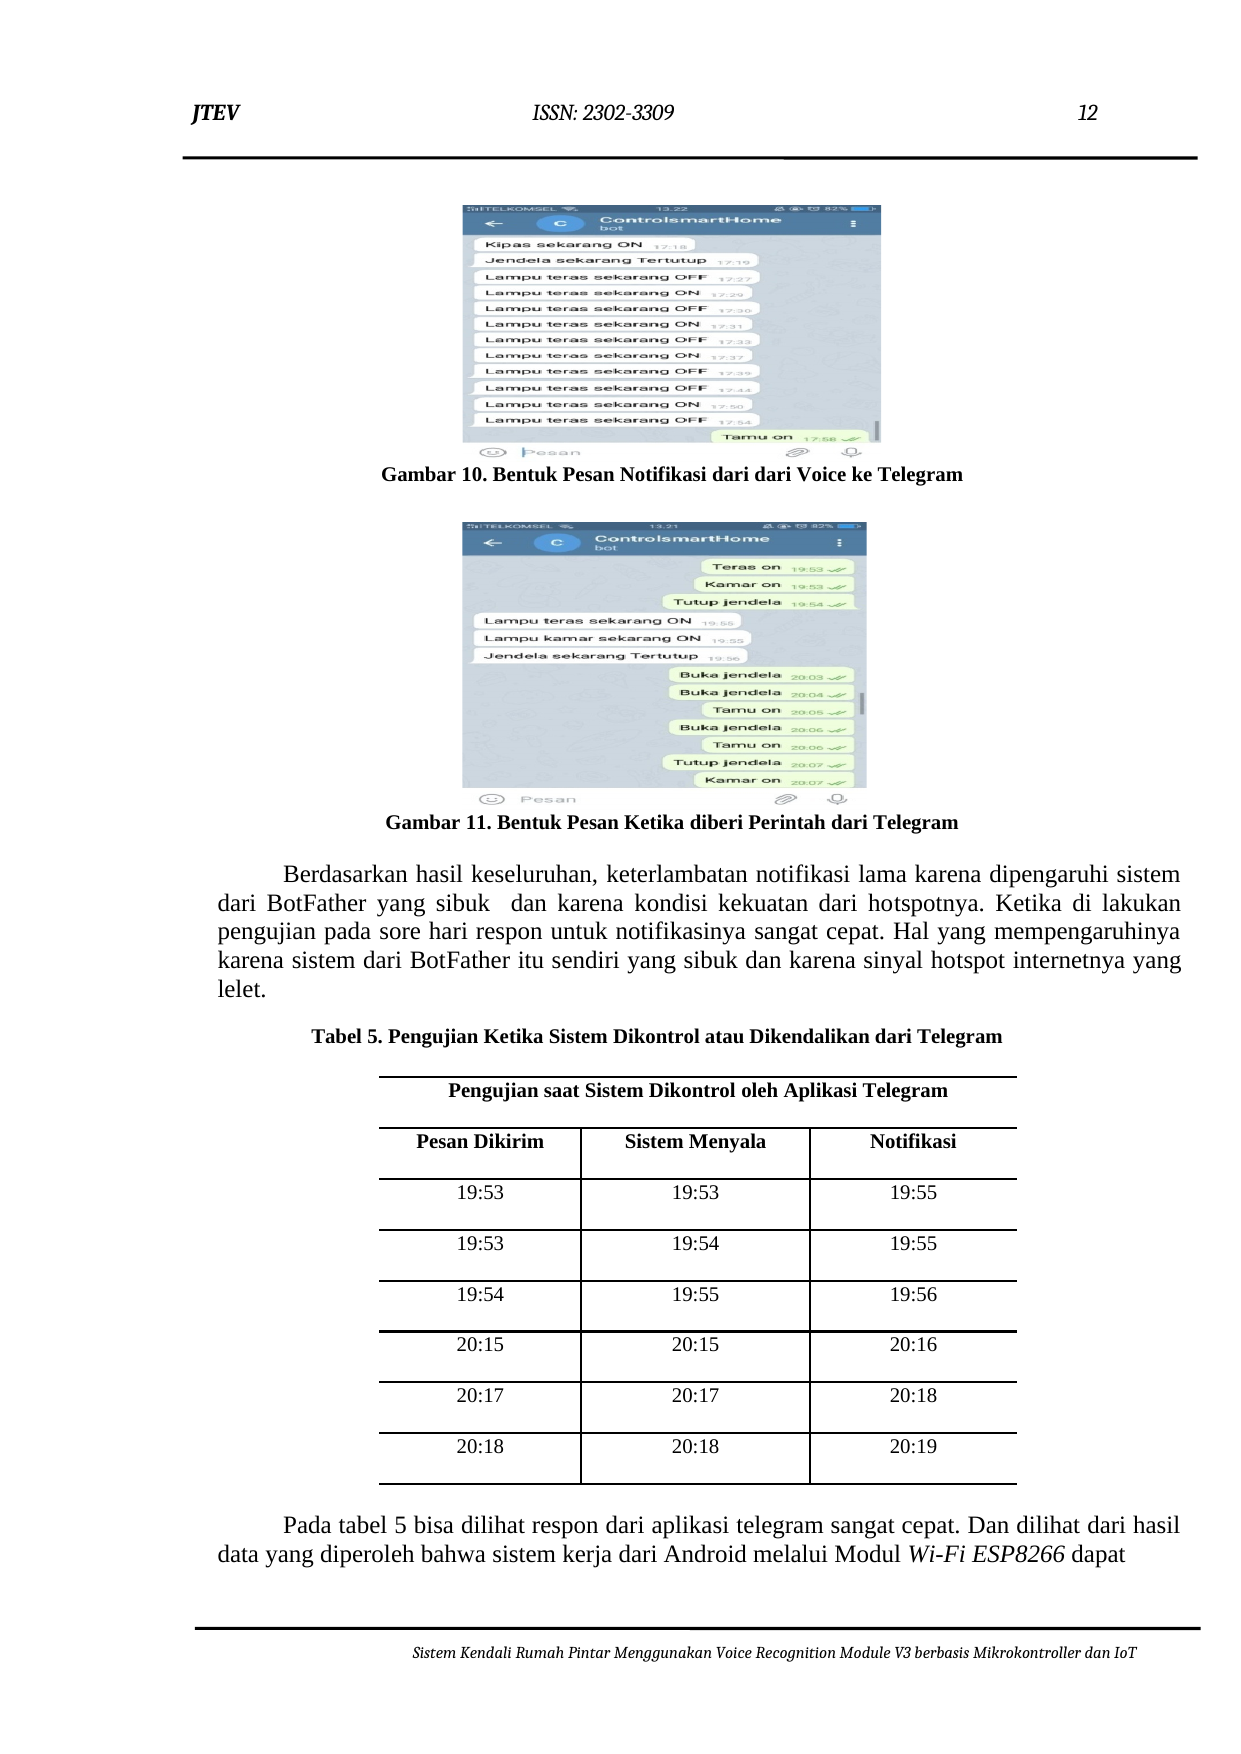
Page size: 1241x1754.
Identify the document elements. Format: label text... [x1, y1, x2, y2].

table_cell 20:17 [379, 1383, 580, 1432]
table_cell 20:17 [582, 1383, 809, 1432]
table_cell Notifikasi [811, 1129, 1017, 1178]
text Tabel 5. Pengujian Ketika Sistem Dikontrol atau Dikendalikan dari Telegram [133, 1023, 1122, 1048]
text Gambar 11. Bentuk Pesan Ketika diberi Perintah dari Telegram [133, 810, 1122, 834]
table_cell 20:19 [811, 1434, 1017, 1483]
table_cell 19:55 [582, 1282, 809, 1330]
table_cell 19:54 [379, 1282, 580, 1330]
table_cell 19:55 [811, 1231, 1017, 1279]
picture [462, 522, 867, 810]
table_cell 20:15 [379, 1333, 580, 1381]
text Pada tabel 5 bisa dilihat respon dari aplikasi telegram sangat cepat. Dan dilihat dari hasil data yang diperoleh bahwa sistem kerja dari Android melalui Modul Wi-Fi ESP8266 dapat [217, 1510, 1181, 1567]
text Gambar 10. Bentuk Pesan Notifikasi dari dari Voice ke Telegram [133, 462, 1122, 486]
table_cell 19:54 [582, 1231, 809, 1279]
table_cell 19:56 [811, 1282, 1017, 1330]
table_cell 20:18 [379, 1434, 580, 1483]
table_cell 20:16 [811, 1333, 1017, 1381]
table_cell Sistem Menyala [582, 1129, 809, 1178]
table_cell 19:53 [379, 1231, 580, 1279]
table_cell 19:55 [811, 1180, 1017, 1229]
table_cell 19:53 [379, 1180, 580, 1229]
table_header Pengujian saat Sistem Dikontrol oleh Aplikasi Telegram [379, 1078, 1017, 1127]
table_cell 19:53 [582, 1180, 809, 1229]
text Berdasarkan hasil keseluruhan, keterlambatan notifikasi lama karena dipengaruhi sistem dari BotFather yang sibuk dan karena kondisi kekuatan dari hotspotnya. Ketika di lakukan pengujian pada sore hari respon untuk notifikasinya sangat cepat. Hal yang mempengaruhinya karena sistem dari BotFather itu sendiri yang sibuk dan karena sinyal hotspot internetnya yang lelet. [217, 859, 1181, 1003]
table_cell 20:15 [582, 1333, 809, 1381]
table_cell 20:18 [582, 1434, 809, 1483]
picture [462, 205, 882, 462]
table_cell Pesan Dikirim [379, 1129, 580, 1178]
table_cell 20:18 [811, 1383, 1017, 1432]
